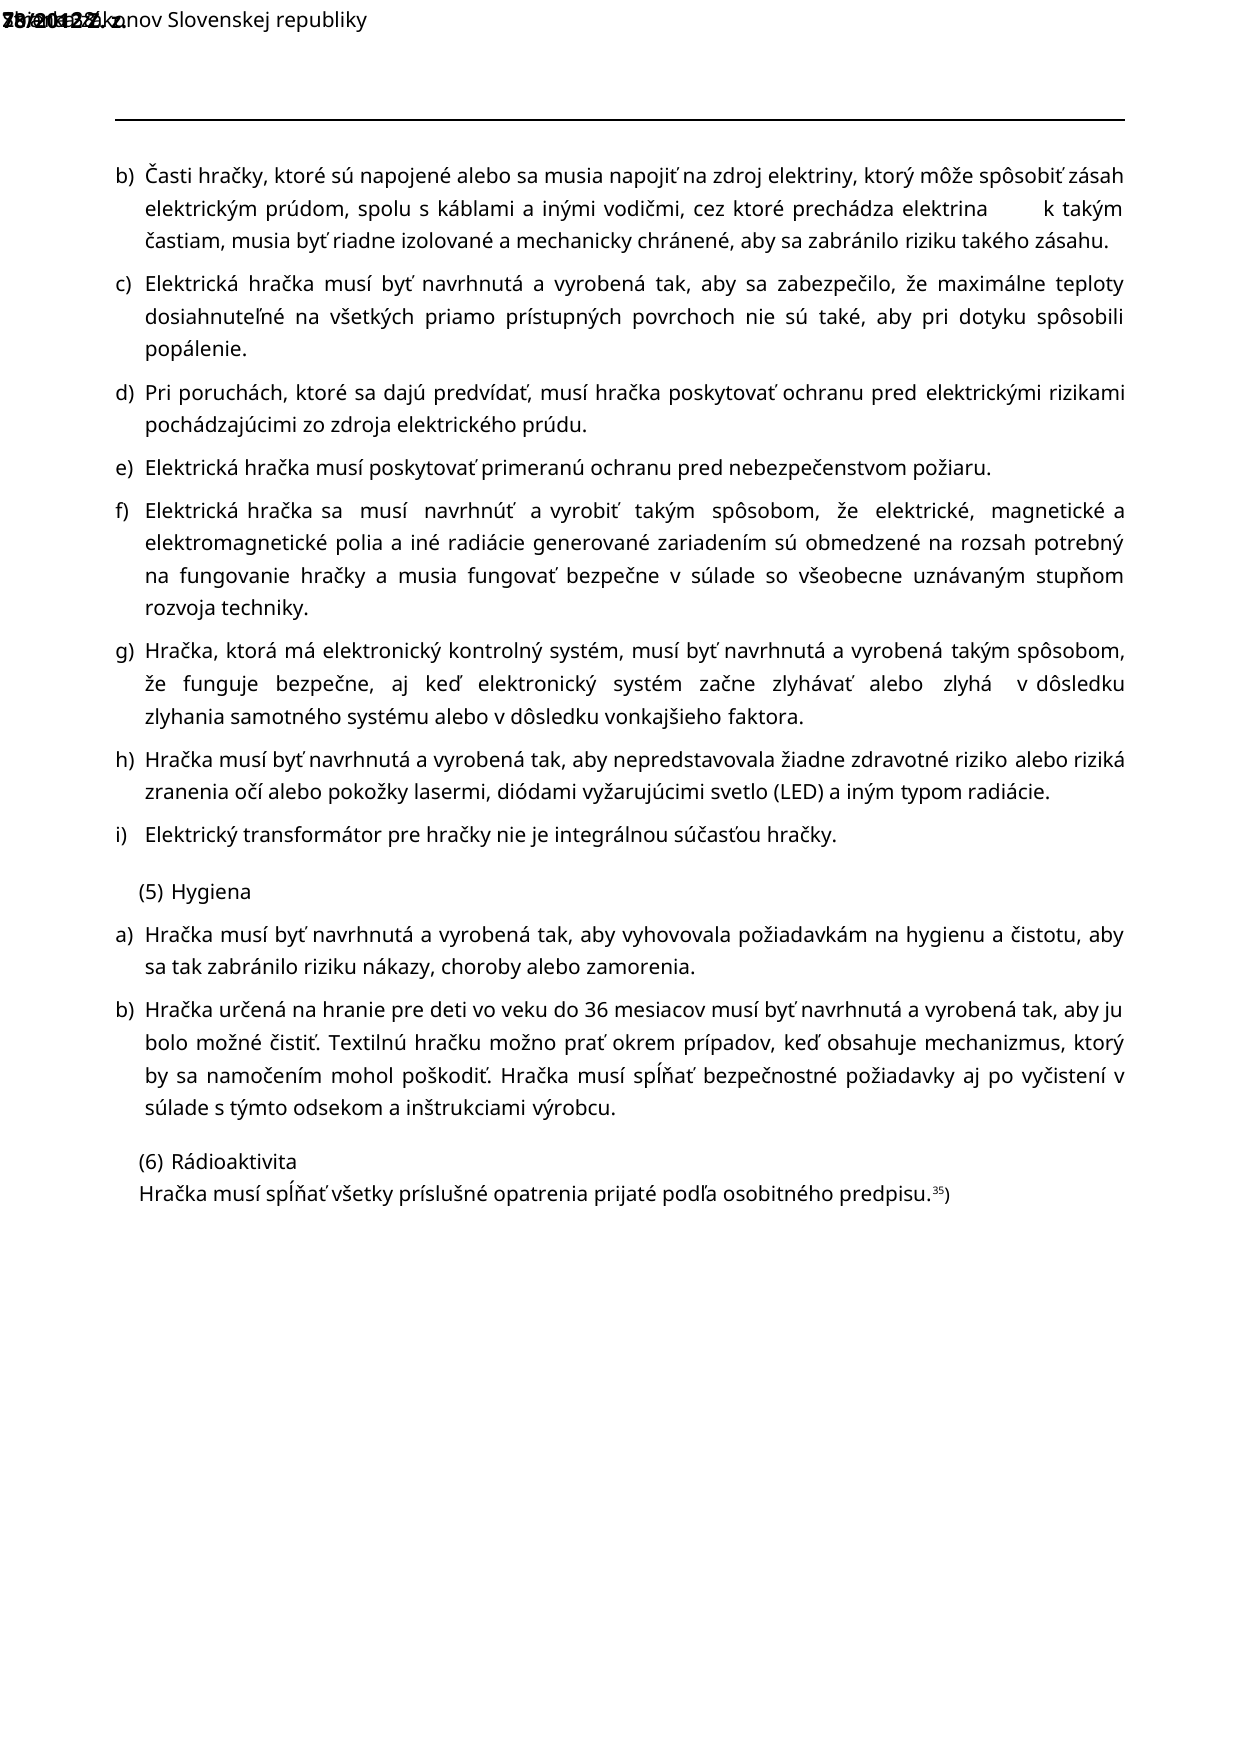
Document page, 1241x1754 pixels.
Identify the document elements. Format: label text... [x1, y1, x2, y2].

list Časti hračky, ktoré sú napojené alebo sa musia napojiť na zdroj elektriny, ktorý môže spôsobiť zásah elektrickým prúdom, spolu s káblami a inými vodičmi, cez ktoré prechádza elektrina k takým častiam, musia byť riadne izolované a mechanicky chránené, aby sa zabránilo riziku takého zásahu. [115, 161, 1125, 255]
text Hračka musí spĺňať všetky príslušné opatrenia prijaté podľa osobitného predpisu.35) [139, 1179, 1136, 1207]
list Hygiena [139, 877, 1136, 906]
list Elektrický transformátor pre hračky nie je integrálnou súčasťou hračky. [115, 821, 1136, 849]
list Pri poruchách, ktoré sa dajú predvídať, musí hračka poskytovať ochranu pred elektrickými rizikami pochádzajúcimi zo zdroja elektrického prúdu. [115, 378, 1125, 439]
list Elektrická hračka sa musí navrhnúť a vyrobiť takým spôsobom, že elektrické, magnetické a elektromagnetické polia a iné radiácie generované zariadením sú obmedzené na rozsah potrebný na fungovanie hračky a musia fungovať bezpečne v súlade so všeobecne uznávaným stupňom rozvoja techniky. [115, 496, 1125, 622]
list Hračka musí byť navrhnutá a vyrobená tak, aby vyhovovala požiadavkám na hygienu a čistotu, aby sa tak zabránilo riziku nákazy, choroby alebo zamorenia. [115, 920, 1125, 981]
list Hračka, ktorá má elektronický kontrolný systém, musí byť navrhnutá a vyrobená takým spôsobom, že funguje bezpečne, aj keď elektronický systém začne zlyhávať alebo zlyhá v dôsledku zlyhania samotného systému alebo v dôsledku vonkajšieho faktora. [115, 637, 1125, 730]
list Hračka určená na hranie pre deti vo veku do 36 mesiacov musí byť navrhnutá a vyrobená tak, aby ju bolo možné čistiť. Textilnú hračku možno prať okrem prípadov, keď obsahuje mechanizmus, ktorý by sa namočením mohol poškodiť. Hračka musí spĺňať bezpečnostné požiadavky aj po vyčistení v súlade s týmto odsekom a inštrukciami výrobcu. [115, 996, 1125, 1122]
list Elektrická hračka musí byť navrhnutá a vyrobená tak, aby sa zabezpečilo, že maximálne teploty dosiahnuteľné na všetkých priamo prístupných povrchoch nie sú také, aby pri dotyku spôsobili popálenie. [115, 269, 1125, 363]
list Hračka musí byť navrhnutá a vyrobená tak, aby nepredstavovala žiadne zdravotné riziko alebo riziká zranenia očí alebo pokožky lasermi, diódami vyžarujúcimi svetlo (LED) a iným typom radiácie. [115, 745, 1125, 806]
list Rádioaktivita [139, 1147, 1136, 1175]
list Elektrická hračka musí poskytovať primeranú ochranu pred nebezpečenstvom požiaru. [115, 453, 1136, 482]
